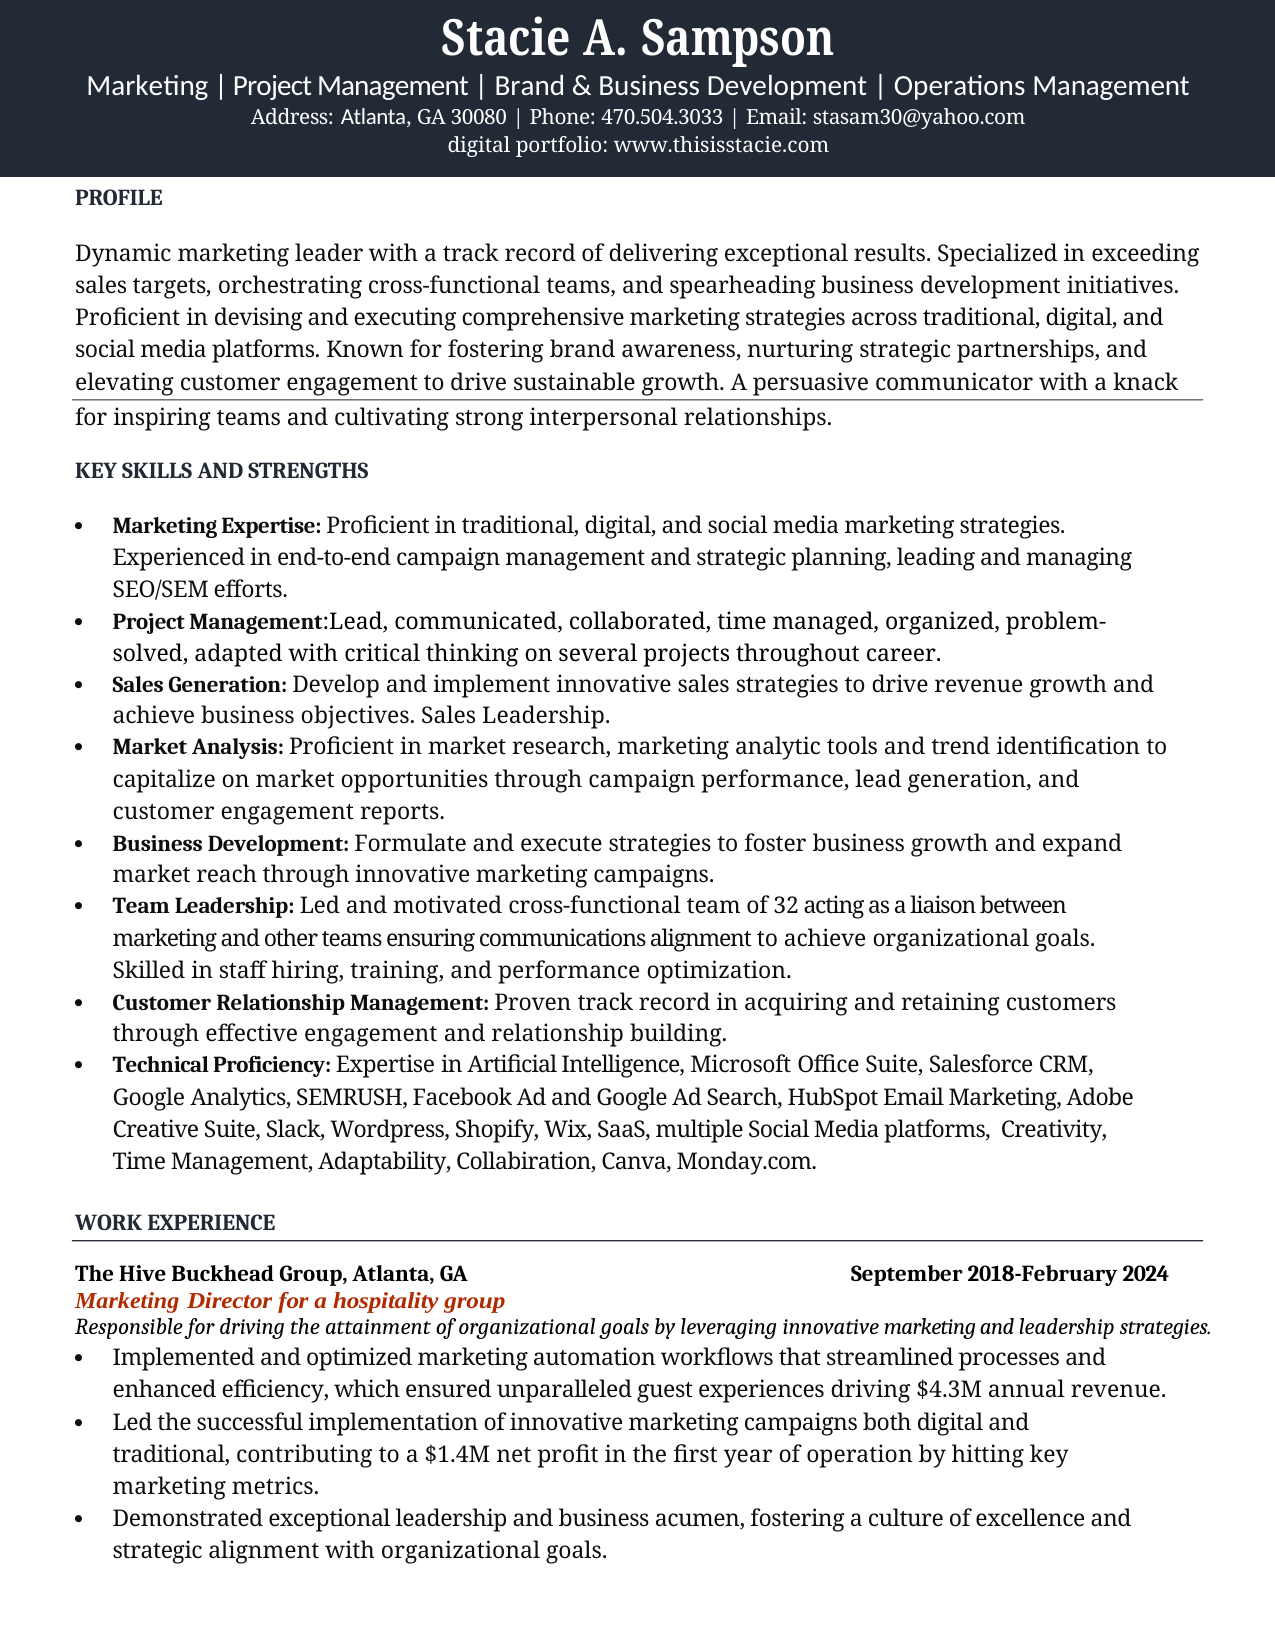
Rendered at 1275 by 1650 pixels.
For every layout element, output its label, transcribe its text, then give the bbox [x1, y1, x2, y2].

list Sales Generation: Develop and implement innovative sales strategies to drive revenue growth and achieve business objectives. Sales Leadership. [75, 668, 1161, 730]
subtitle PROFILE [75, 184, 1275, 211]
text Dynamic marketing leader with a track record of delivering exceptional results. Specialized in exceeding sales targets, orchestrating cross-functional teams, and spearheading business development initiatives. Proficient in devising and executing comprehensive marketing strategies across traditional, digital, and social media platforms. Known for fostering brand awareness, nurturing strategic partnerships, and elevating customer engagement to drive sustainable growth. A persuasive communicator with a knack for inspiring teams and cultivating strong interpersonal relationships. [75, 237, 1206, 432]
list Demonstrated exceptional leadership and business acumen, fostering a culture of excellence and strategic alignment with organizational goals. [75, 1502, 1182, 1566]
list Marketing Expertise: Proficient in traditional, digital, and social media marketing strategies. Experienced in end-to-end campaign management and strategic planning, leading and managing SEO/SEM efforts. [75, 509, 1176, 604]
list Led the successful implementation of innovative marketing campaigns both digital and traditional, contributing to a $1.4M net profit in the first year of operation by hitting key marketing metrics. [75, 1406, 1144, 1501]
subtitle The Hive Buckhead Group, Atlanta, GA September 2018-February 2024 [75, 1261, 1275, 1287]
subtitle Marketing Director for a hospitality group [75, 1287, 1275, 1314]
list Market Analysis: Proficient in market research, marketing analytic tools and trend identification to capitalize on market opportunities through campaign performance, lead generation, and customer engagement reports. [75, 730, 1187, 826]
list Customer Relationship Management: Proven track record in acquiring and retaining customers through effective engagement and relationship building. [75, 986, 1152, 1048]
list Team Leadership: Led and motivated cross-functional team of 32 acting as a liaison between marketing and other teams ensuring communications alignment to achieve organizational goals. Skilled in staff hiring, training, and performance optimization. [75, 889, 1170, 985]
list Technical Proficiency: Expertise in Artificial Intelligence, Microsoft Office Suite, Salesforce CRM, Google Analytics, SEMRUSH, Facebook Ad and Google Ad Search, HubSpot Email Marketing, Adobe Creative Suite, Slack, Wordpress, Shopify, Wix, SaaS, multiple Social Media platforms, Creativity, Time Management, Adaptability, Collabiration, Canva, Monday.com. [75, 1048, 1164, 1176]
subtitle KEY SKILLS AND STRENGTHS [75, 458, 1275, 484]
list Business Development: Formulate and execute strategies to foster business growth and expand market reach through innovative marketing campaigns. [75, 827, 1136, 889]
list Implemented and optimized marketing automation workflows that streamlined processes and enhanced efficiency, which ensured unparalleled guest experiences driving $4.3M annual revenue. [75, 1341, 1182, 1404]
text Responsible for driving the attainment of organizational goals by leveraging innovative marketing and leadership strategies. [75, 1314, 1275, 1340]
list Project Management:Lead, communicated, collaborated, time managed, organized, problem-solved, adapted with critical thinking on several projects throughout career. [75, 605, 1161, 668]
subtitle WORK EXPERIENCE [75, 1209, 1275, 1236]
